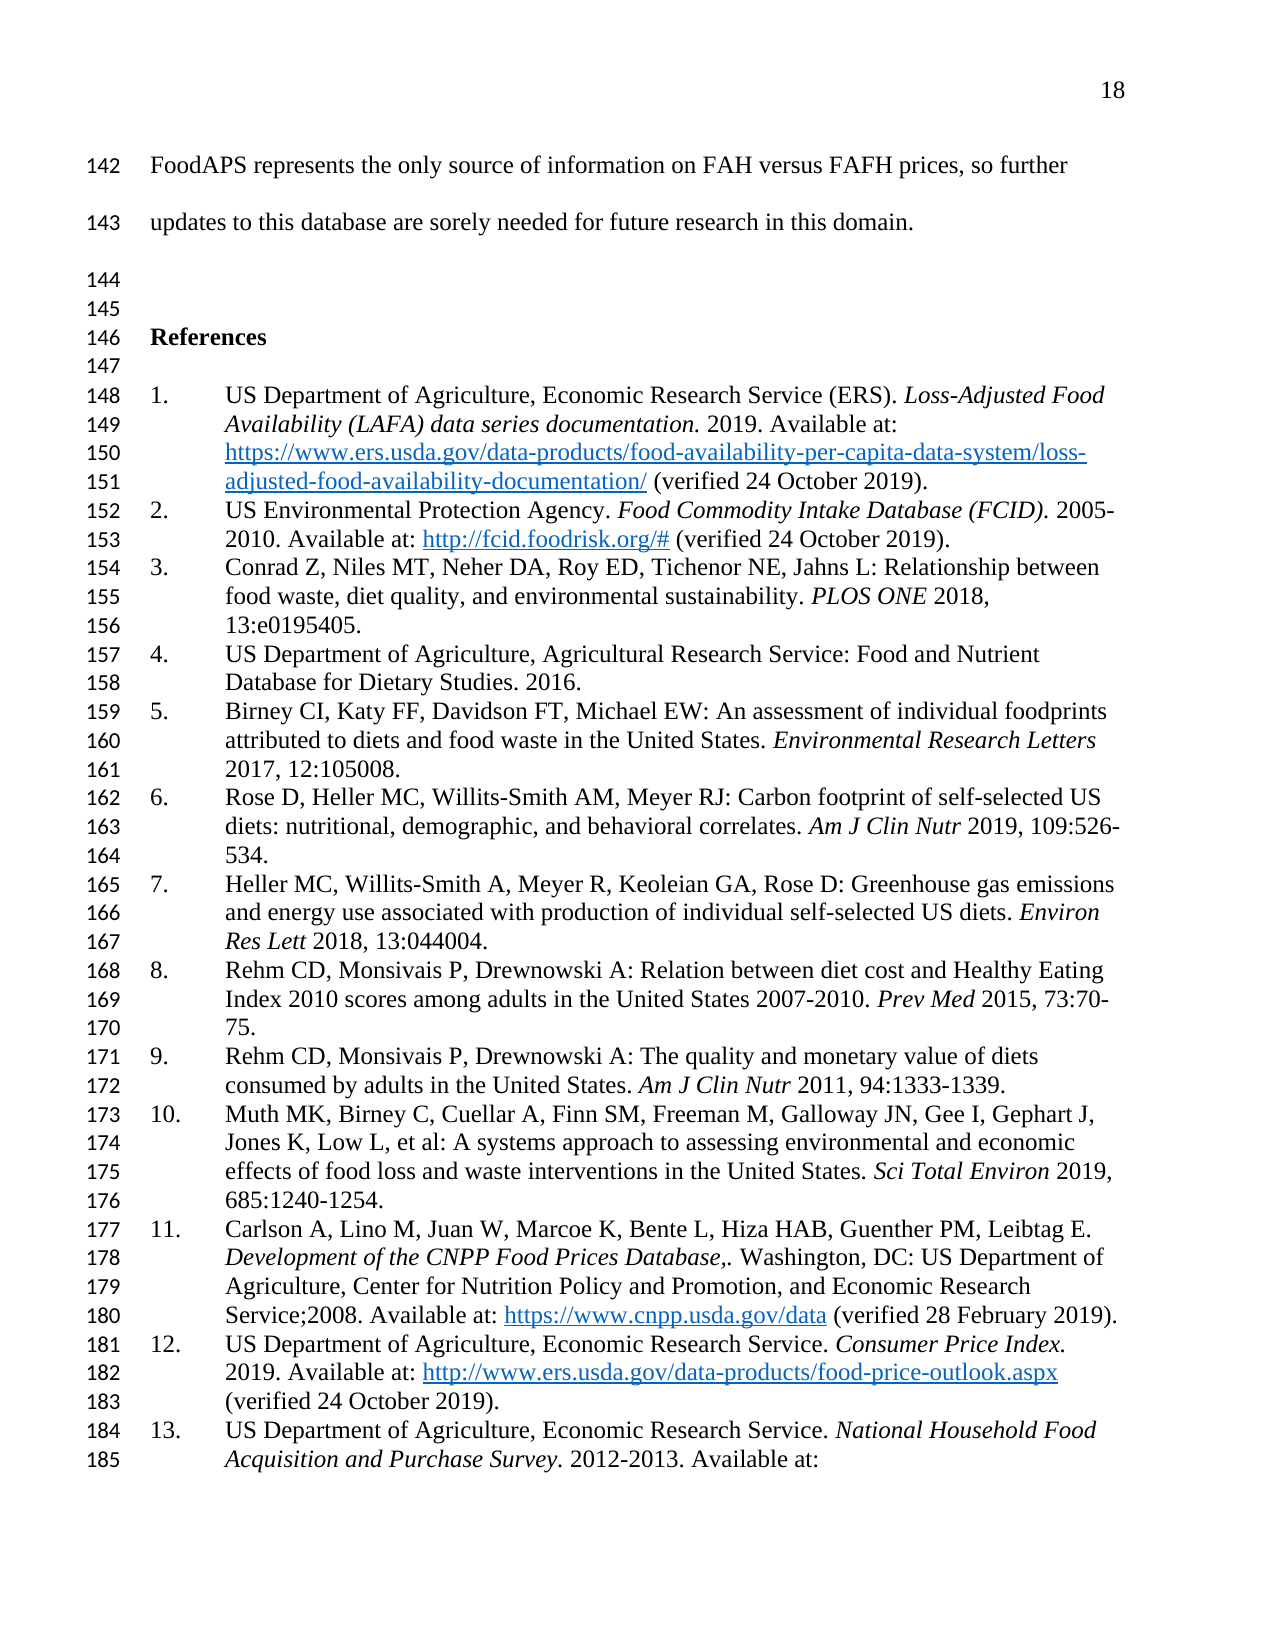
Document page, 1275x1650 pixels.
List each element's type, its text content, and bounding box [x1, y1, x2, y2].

text 11. Carlson A, Lino M, Juan W, Marcoe K, Bente L, Hiza HAB, Guenther PM, Leibtag E. Development of the CNPP Food Prices Database,. Washington, DC: US Department of Agriculture, Center for Nutrition Policy and Promotion, and Economic Research Service;2008. Available at: https://www.cnpp.usda.gov/data (verified 28 February 2019). [150, 1214, 1125, 1329]
text 9. Rehm CD, Monsivais P, Drewnowski A: The quality and monetary value of diets consumed by adults in the United States. Am J Clin Nutr 2011, 94:1333-1339. [150, 1041, 1125, 1099]
text 3. Conrad Z, Niles MT, Neher DA, Roy ED, Tichenor NE, Jahns L: Relationship between food waste, diet quality, and environmental sustainability. PLOS ONE 2018, 13:e0195405. [150, 552, 1125, 639]
text 5. Birney CI, Katy FF, Davidson FT, Michael EW: An assessment of individual foodprints attributed to diets and food waste in the United States. Environmental Research Letters 2017, 12:105008. [150, 696, 1125, 782]
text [150, 150, 1125, 236]
text 12. US Department of Agriculture, Economic Research Service. Consumer Price Index. 2019. Available at: http://www.ers.usda.gov/data-products/food-price-outlook.aspx (verified 24 October 2019). [150, 1329, 1125, 1415]
text 6. Rose D, Heller MC, Willits-Smith AM, Meyer RJ: Carbon footprint of self-selected US diets: nutritional, demographic, and behavioral correlates. Am J Clin Nutr 2019, 109:526-534. [150, 782, 1125, 869]
text 7. Heller MC, Willits-Smith A, Meyer R, Keoleian GA, Rose D: Greenhouse gas emissions and energy use associated with production of individual self-selected US diets. Environ Res Lett 2018, 13:044004. [150, 869, 1125, 955]
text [150, 1415, 1125, 1472]
text References [150, 322, 1125, 351]
text 10. Muth MK, Birney C, Cuellar A, Finn SM, Freeman M, Galloway JN, Gee I, Gephart J, Jones K, Low L, et al: A systems approach to assessing environmental and economic effects of food loss and waste interventions in the United States. Sci Total Environ 2019, 685:1240-1254. [150, 1099, 1125, 1214]
text 4. US Department of Agriculture, Agricultural Research Service: Food and Nutrient Database for Dietary Studies. 2016. [150, 639, 1125, 696]
text 8. Rehm CD, Monsivais P, Drewnowski A: Relation between diet cost and Healthy Eating Index 2010 scores among adults in the United States 2007-2010. Prev Med 2015, 73:70-75. [150, 955, 1125, 1041]
text 1. US Department of Agriculture, Economic Research Service (ERS). Loss-Adjusted Food Availability (LAFA) data series documentation. 2019. Available at: https://www.ers.usda.gov/data-products/food-availability-per-capita-data-system/loss-adjusted-food-availability-documentation/ (verified 24 October 2019). [150, 380, 1125, 495]
text 2. US Environmental Protection Agency. Food Commodity Intake Database (FCID). 2005-2010. Available at: http://fcid.foodrisk.org/# (verified 24 October 2019). [150, 495, 1125, 552]
